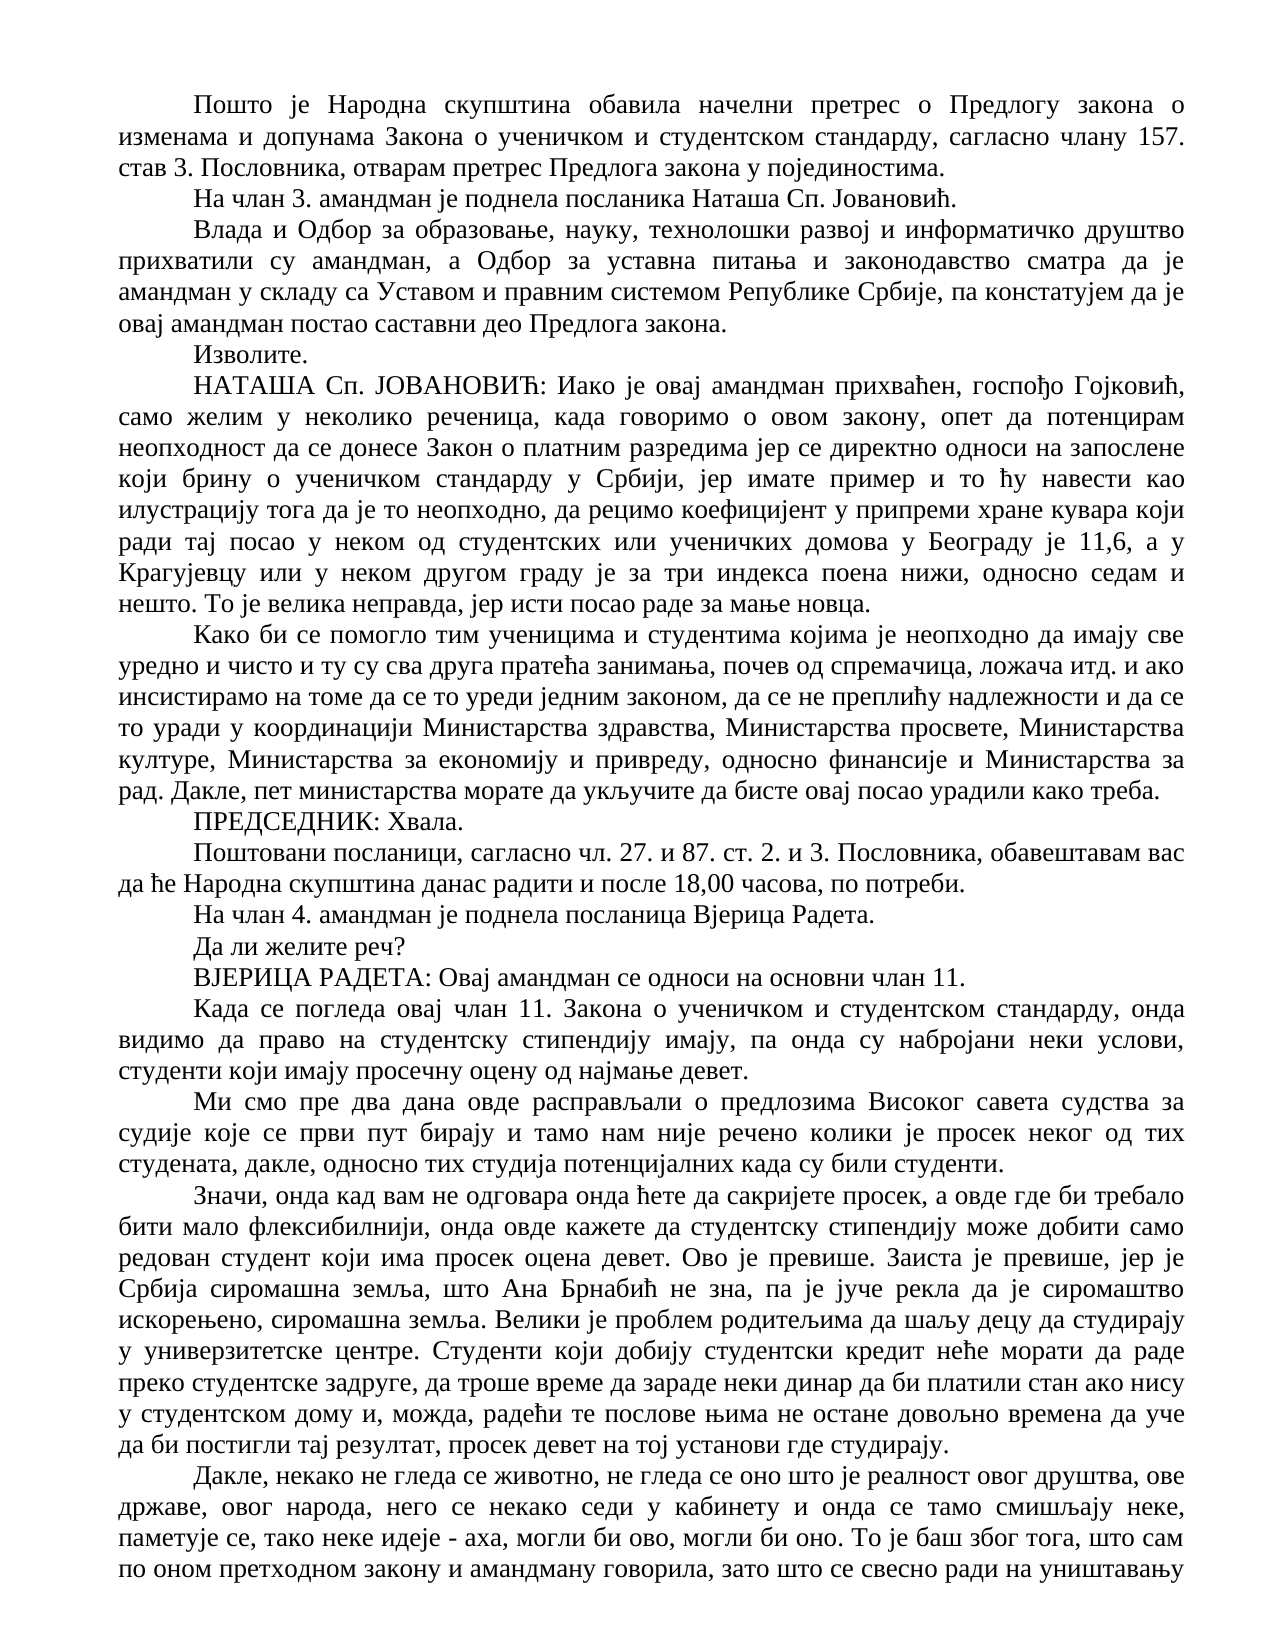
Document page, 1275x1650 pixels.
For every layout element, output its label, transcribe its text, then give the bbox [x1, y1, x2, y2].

text НАТАША Сп. ЈОВАНОВИЋ: Иако је овај амандман прихваћен, госпођо Гојковић, само желим у неколико реченица, када говоримо о овом закону, опет да потенцирам неопходност да се донесе Закон о платним разредима јер се директно односи на запослене који брину о ученичком стандарду у Србији, јер имате пример и то ћу навести као илустрацију тога да је то неопходно, да рецимо коефицијент у припреми хране кувара који ради тај посао у неком од студентских или ученичких домова у Београду је 11,6, а у Крагујевцу или у неком другом граду је за три индекса поена нижи, односно седам и нешто. То је велика неправда, јер исти посао раде за мање новца. [118, 369, 1186, 618]
text Да ли желите реч? [118, 929, 1186, 961]
text Када се погледа овај члан 11. Закона о ученичком и студентском стандарду, онда видимо да право на студентску стипендију имају, па онда су набројани неки услови, студенти који имају просечну оцену од најмање девет. [118, 992, 1186, 1085]
text Изволите. [118, 338, 1186, 369]
text Значи, онда кад вам не одговара онда ћете да сакријете просек, а овде где би требало бити мало флексибилнији, онда овде кажете да студентску стипендију може добити само редован студент који има просек оцена девет. Ово је превише. Заиста је превише, јер је Србија сиромашна земља, што Ана Брнабић не зна, па је јуче рекла да је сиромаштво искорењено, сиромашна земља. Велики је проблем родитељима да шаљу децу да студирају у универзитетске центре. Студенти који добију студентски кредит неће морати да раде преко студентске задруге, да троше време да зараде неки динар да би платили стан ако нису у студентском дому и, можда, радећи те послове њима не остане довољно времена да уче да би постигли тај резултат, просек девет на тој установи где студирају. [118, 1179, 1186, 1459]
text На члан 4. амандман је поднела посланица Вјерица Радета. [118, 898, 1186, 929]
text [118, 1459, 1186, 1584]
text Ми смо пре два дана овде расправљали о предлозима Високог савета судства за судије које се први пут бирају и тамо нам није речено колики је просек неког од тих студената, дакле, односно тих студија потенцијалних када су били студенти. [118, 1085, 1186, 1179]
text Поштовани посланици, сагласно чл. 27. и 87. ст. 2. и 3. Пословника, обавештавам вас да ће Народна скупштина данас радити и после 18,00 часова, по потреби. [118, 836, 1186, 898]
text Пошто је Народна скупштина обавила начелни претрес о Предлогу закона о изменама и допунама Закона о ученичком и студентском стандарду, сагласно члану 157. став 3. Пословника, отварам претрес Предлога закона у појединостима. [118, 89, 1186, 182]
text ВЈЕРИЦА РАДЕТА: Овај амандман се односи на основни члан 11. [118, 961, 1186, 992]
text Влада и Одбор за образовање, науку, технолошки развој и информатичко друштво прихватили су амандман, а Одбор за уставна питања и законодавство сматра да је амандман у складу са Уставом и правним системом Републике Србије, па констатујем да је овај амандман постао саставни део Предлога закона. [118, 213, 1186, 338]
text ПРЕДСЕДНИК: Хвала. [118, 805, 1186, 836]
text Како би се помогло тим ученицима и студентима којима је неопходно да имају све уредно и чисто и ту су сва друга пратећа занимања, почев од спремачица, ложача итд. и ако инсистирамо на томе да се то уреди једним законом, да се не преплићу надлежности и да се то уради у координацији Министарства здравства, Министарства просвете, Министарства културе, Министарства за економију и привреду, односно финансије и Министарства за рад. Дакле, пет министарства морате да укључите да бисте овај посао урадили како треба. [118, 618, 1186, 805]
text На члан 3. амандман је поднела посланика Наташа Сп. Јовановић. [118, 182, 1186, 213]
